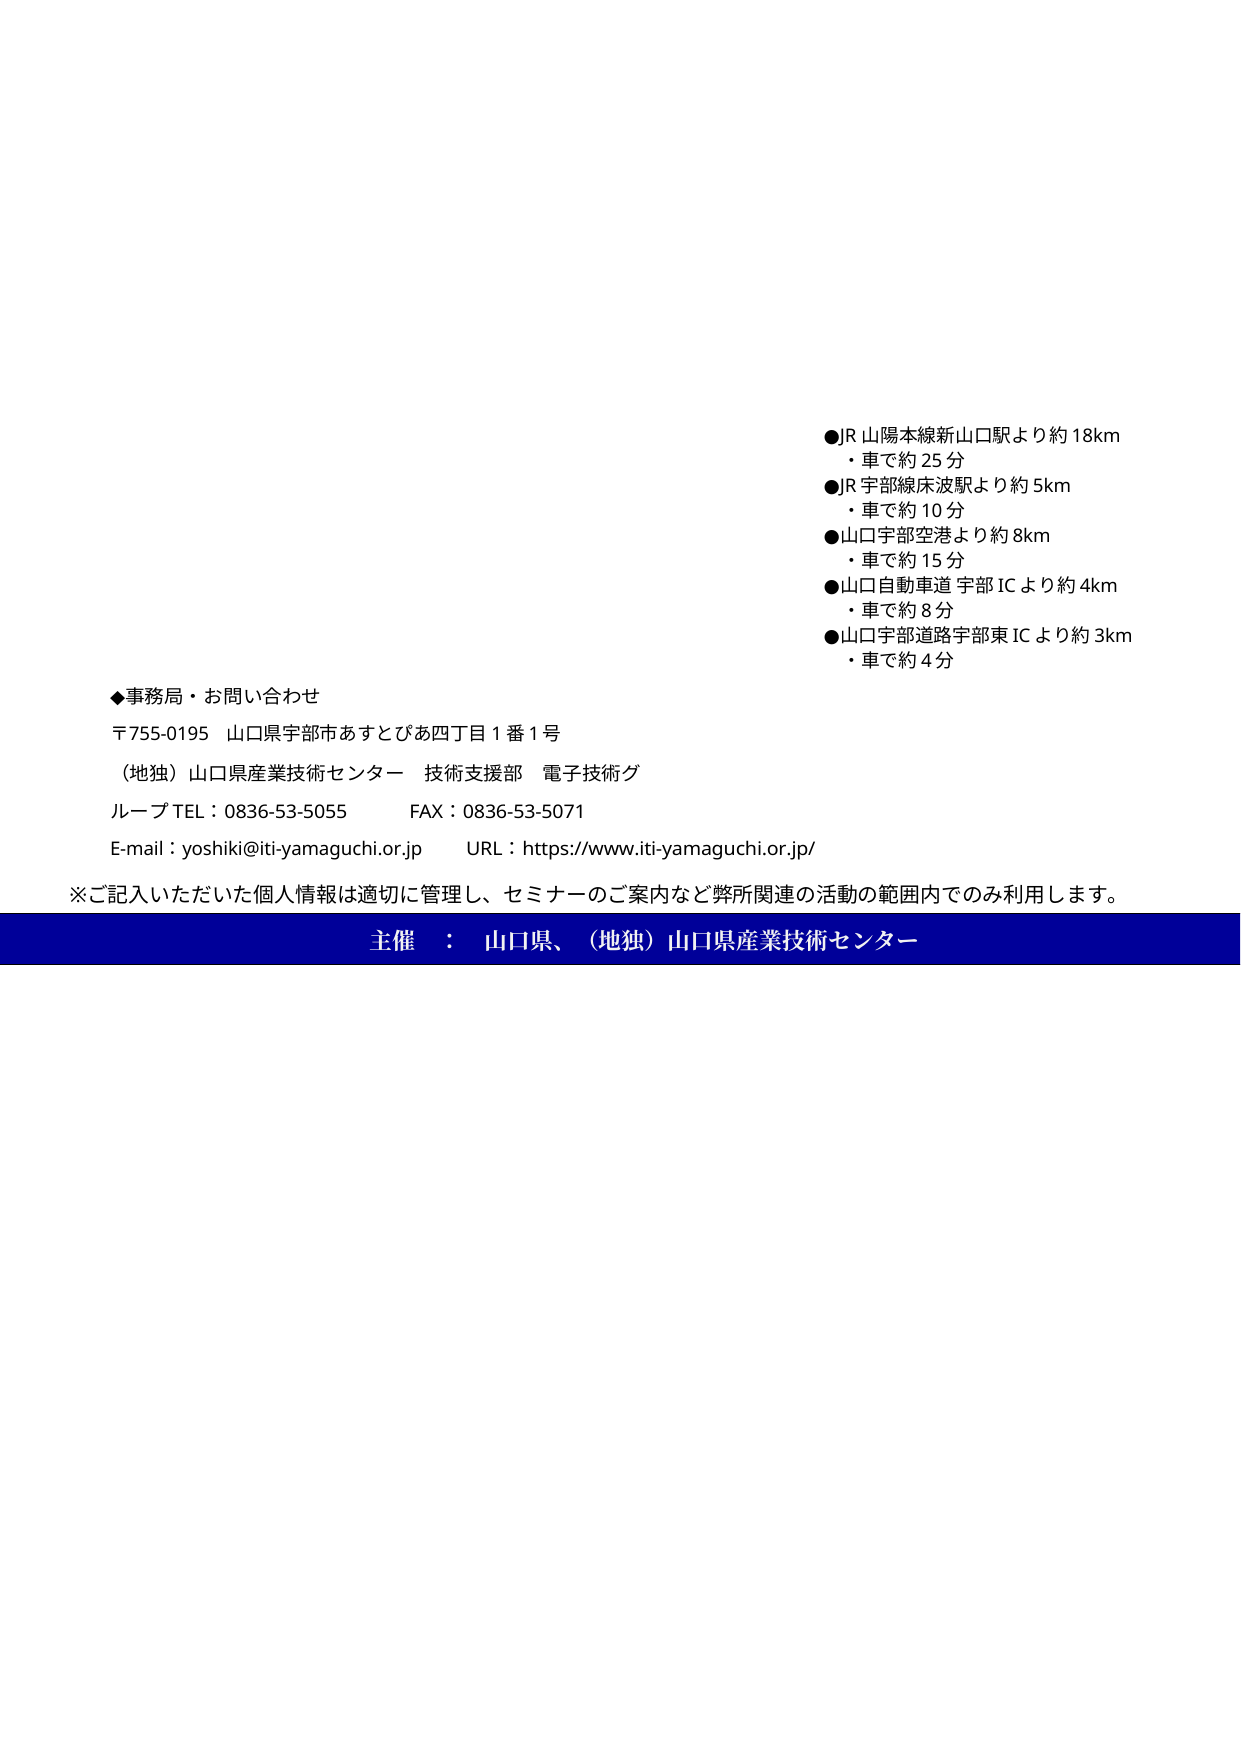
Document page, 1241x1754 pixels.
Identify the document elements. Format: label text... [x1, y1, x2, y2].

text ※ご記入いただいた個人情報は適切に管理し、セミナーのご案内など弊所関連の活動の範囲内でのみ利用します。 [69, 875, 1181, 912]
text E-mail：yoshiki@iti-yamaguchi.or.jp URL：https://www.iti-yamaguchi.or.jp/ [110, 829, 1181, 866]
text ◆事務局・お問い合わせ [110, 676, 1181, 714]
text （地独）山口県産業技術センター 技術支援部 電子技術グループTEL：0836-53-5055 FAX：0836-53-5071 [110, 754, 679, 829]
text 〒755-0195 山口県宇部市あすとぴあ四丁目1番1号 [110, 714, 1181, 751]
